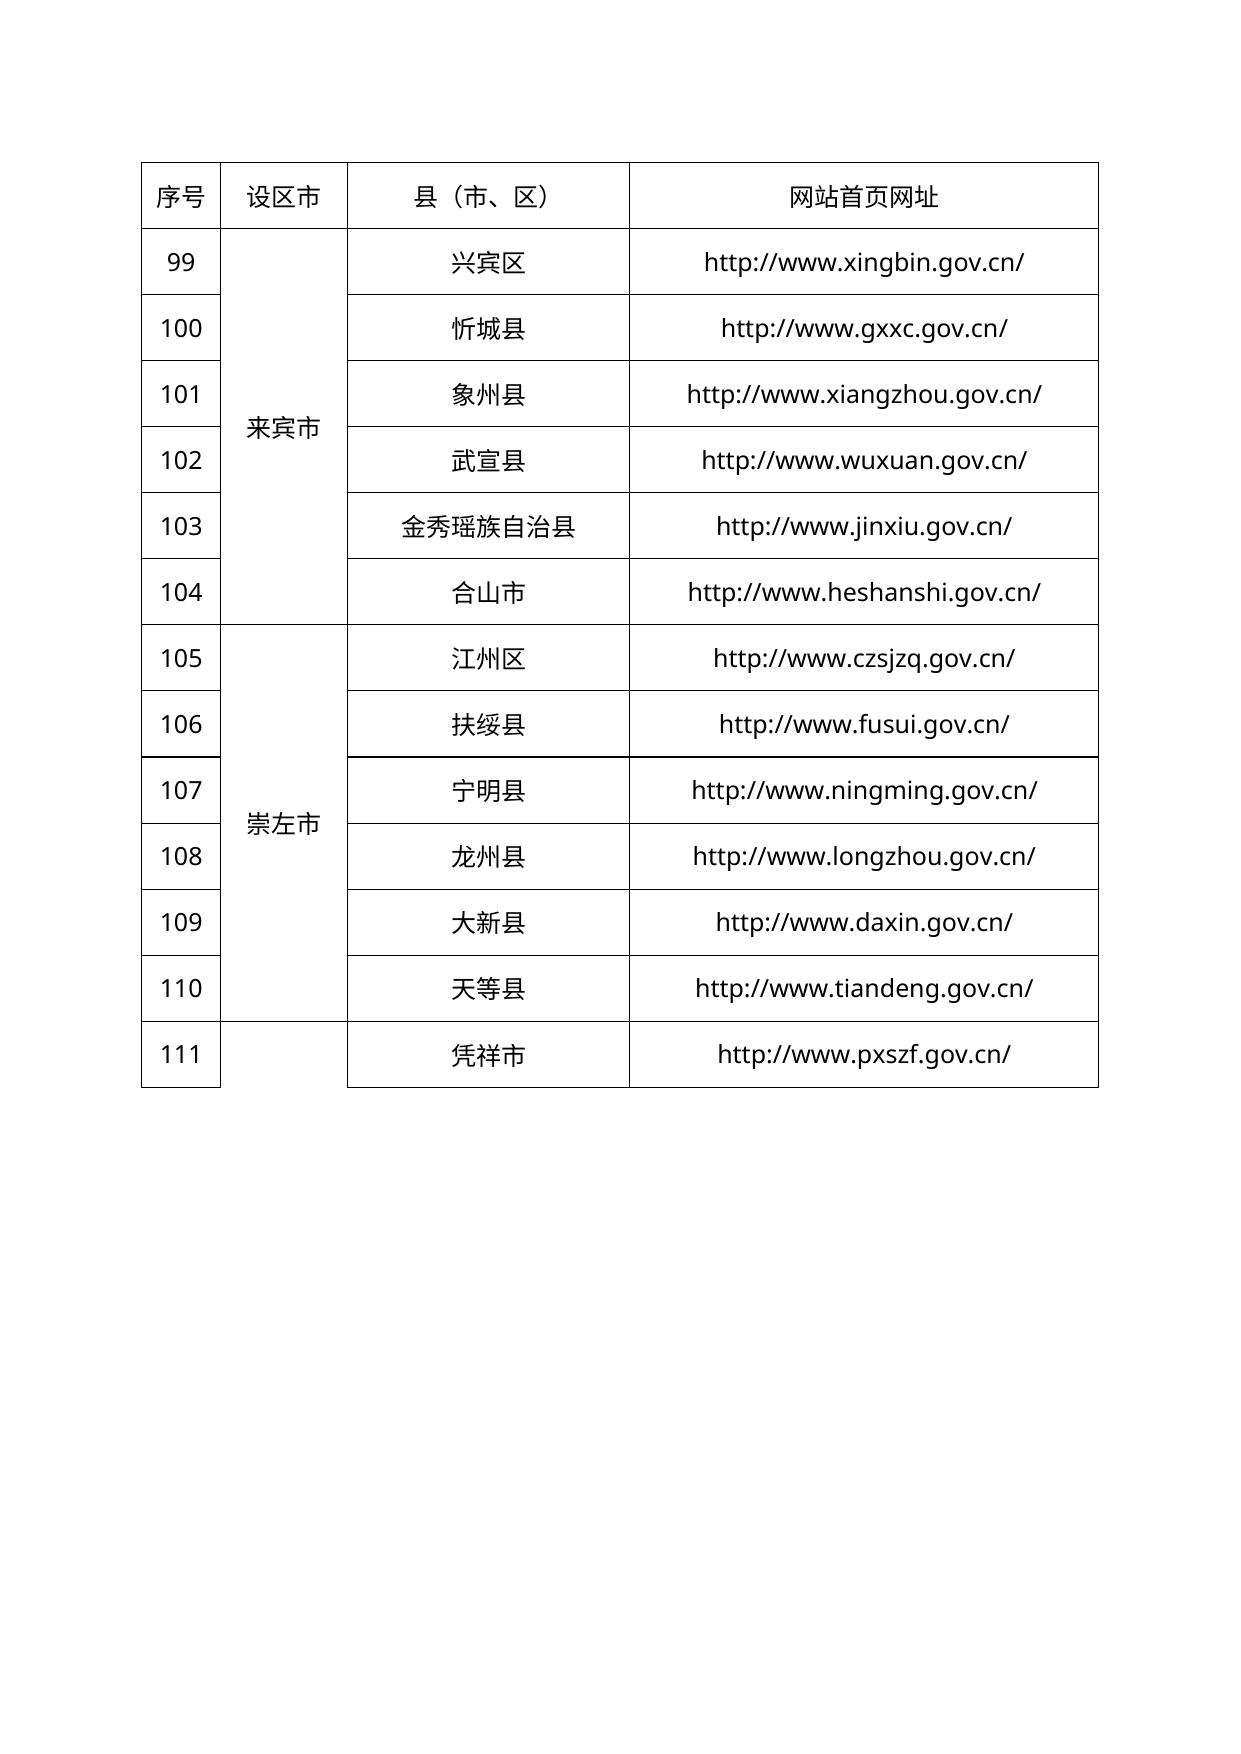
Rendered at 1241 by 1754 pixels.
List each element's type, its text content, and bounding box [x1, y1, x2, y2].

table_cell http://www.fusui.gov.cn/ [630, 691, 1098, 756]
table_cell http://www.gxxc.gov.cn/ [630, 295, 1098, 360]
table_header 县（市、区） [348, 163, 629, 228]
table_cell 105 [142, 625, 220, 690]
table_cell 107 [142, 758, 220, 822]
table_cell 111 [142, 1022, 220, 1087]
table_cell 102 [142, 427, 220, 492]
table_cell 106 [142, 691, 220, 756]
table_cell http://www.xingbin.gov.cn/ [630, 229, 1098, 294]
table_cell 扶绥县 [348, 691, 629, 756]
table_cell 金秀瑶族自治县 [348, 493, 629, 558]
table_cell http://www.xiangzhou.gov.cn/ [630, 361, 1098, 426]
table_cell 兴宾区 [348, 229, 629, 294]
table_cell 108 [142, 824, 220, 888]
table_header 序号 [142, 163, 220, 228]
table_cell 忻城县 [348, 295, 629, 360]
table_cell 103 [142, 493, 220, 558]
table_cell http://www.pxszf.gov.cn/ [630, 1022, 1098, 1087]
table_cell 龙州县 [348, 824, 629, 888]
table_cell http://www.jinxiu.gov.cn/ [630, 493, 1098, 558]
table_cell 大新县 [348, 890, 629, 954]
table_cell 江州区 [348, 625, 629, 690]
table_cell 凭祥市 [348, 1022, 629, 1087]
table_cell http://www.ningming.gov.cn/ [630, 758, 1098, 822]
table_cell http://www.czsjzq.gov.cn/ [630, 625, 1098, 690]
table_cell 110 [142, 956, 220, 1021]
table_cell http://www.daxin.gov.cn/ [630, 890, 1098, 954]
table_cell 天等县 [348, 956, 629, 1021]
table_cell 来宾市 [221, 229, 347, 624]
table_cell 101 [142, 361, 220, 426]
table_cell http://www.longzhou.gov.cn/ [630, 824, 1098, 888]
table_cell 合山市 [348, 559, 629, 624]
table_cell 100 [142, 295, 220, 360]
table_cell http://www.heshanshi.gov.cn/ [630, 559, 1098, 624]
table_header 设区市 [221, 163, 347, 228]
table_cell 宁明县 [348, 758, 629, 822]
table_cell 99 [142, 229, 220, 294]
table_cell 崇左市 [221, 625, 347, 1021]
table_cell 104 [142, 559, 220, 624]
table_cell 武宣县 [348, 427, 629, 492]
table_header 网站首页网址 [630, 163, 1098, 228]
table_cell http://www.tiandeng.gov.cn/ [630, 956, 1098, 1021]
table_cell http://www.wuxuan.gov.cn/ [630, 427, 1098, 492]
table_cell 109 [142, 890, 220, 954]
table_cell 象州县 [348, 361, 629, 426]
